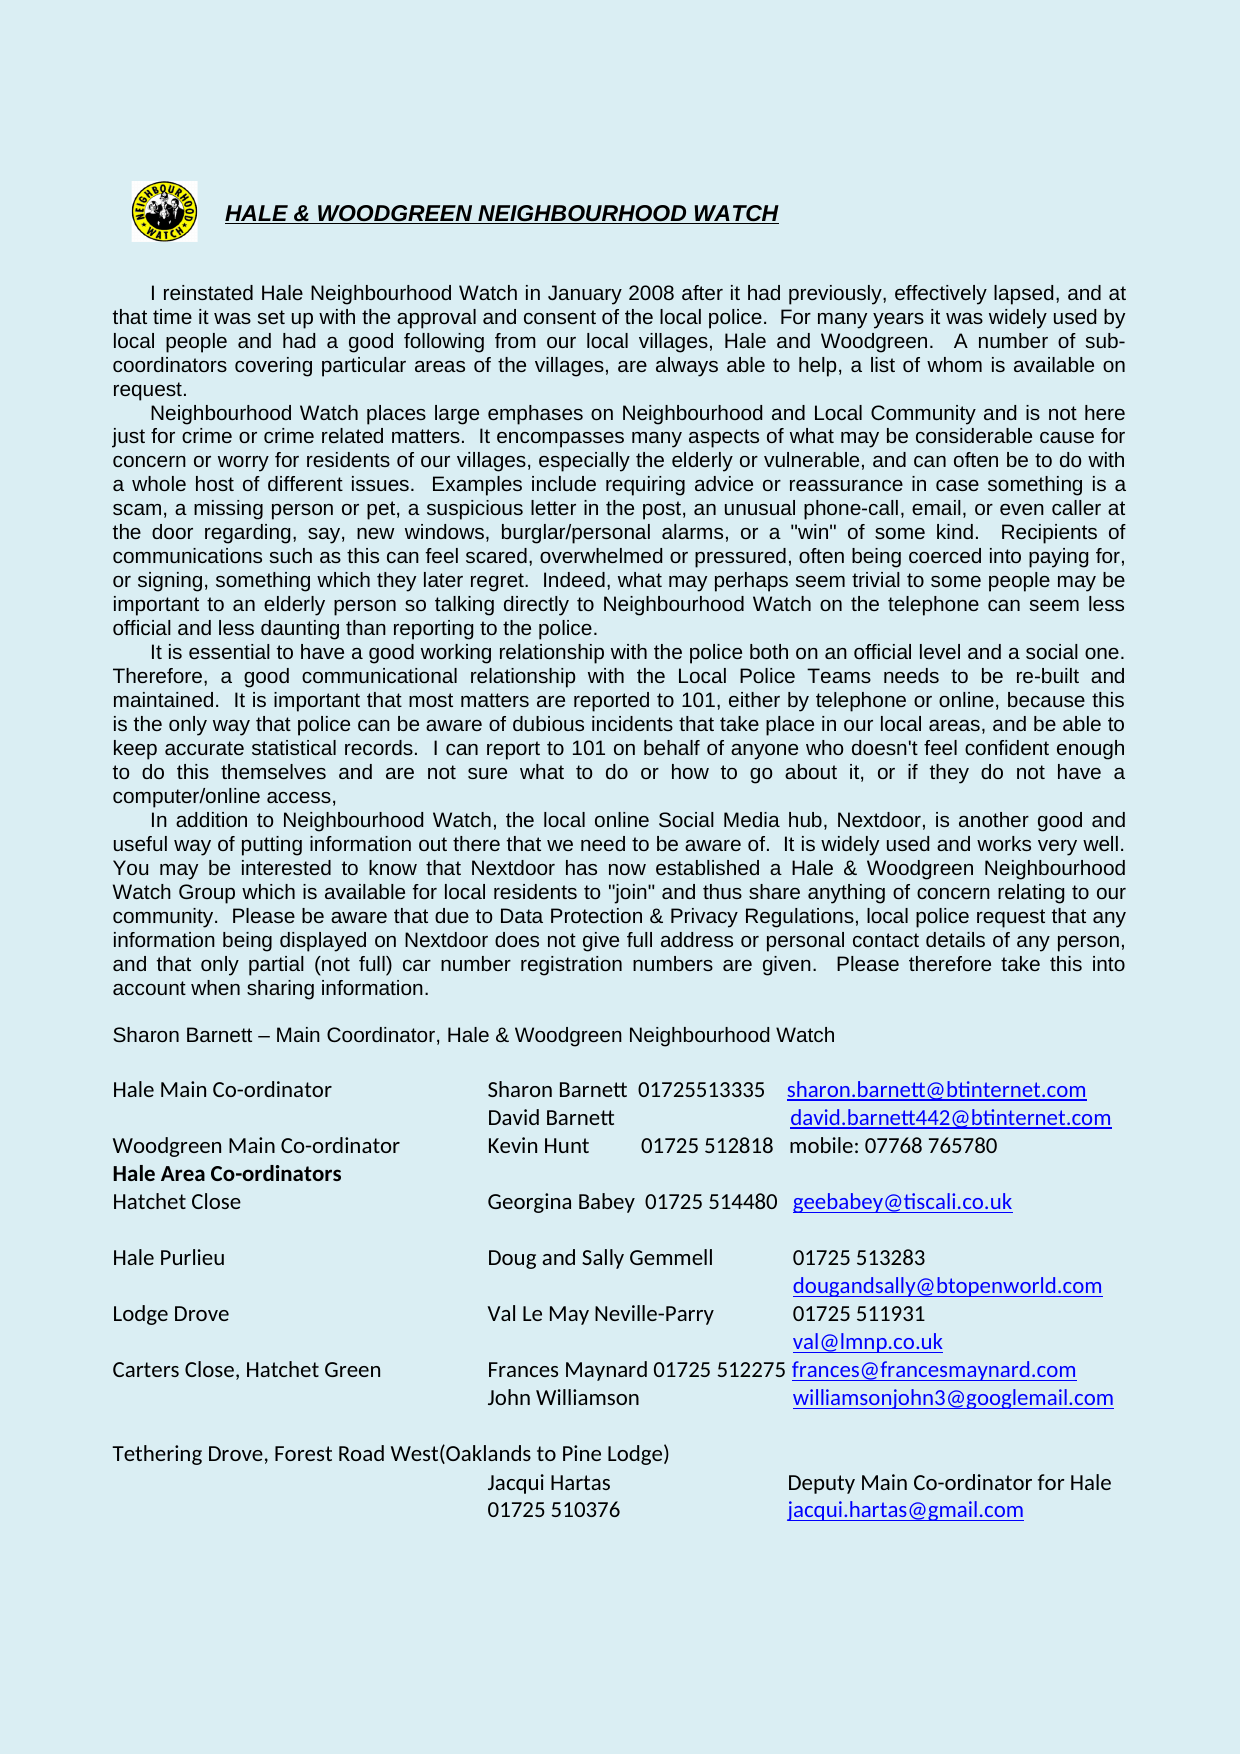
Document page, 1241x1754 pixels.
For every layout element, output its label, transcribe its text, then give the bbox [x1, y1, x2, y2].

text Hatchet Close Georgina Babey 01725 514480 geebabey@tiscali.co.uk [112, 1187, 1128, 1215]
table_header [113, 176, 197, 250]
text Tethering Drove, Forest Road West(Oaklands to Pine Lodge) [112, 1439, 1128, 1468]
text David Barnett david.barnett442@btinternet.com [112, 1103, 1128, 1131]
text Neighbourhood Watch places large emphases on Neighbourhood and Local Community and is not here just for crime or crime related matters. It encompasses many aspects of what may be considerable cause for concern or worry for residents of our villages, especially the elderly or vulnerable, and can often be to do with a whole host of different issues. Examples include requiring advice or reassurance in case something is a scam, a missing person or pet, a suspicious letter in the post, an unusual phone-call, email, or even caller at the door regarding, say, new windows, burglar/personal alarms, or a "win" of some kind. Recipients of communications such as this can feel scared, overwhelmed or pressured, often being coerced into paying for, or signing, something which they later regret. Indeed, what may perhaps seem trivial to some people may be important to an elderly person so talking directly to Neighbourhood Watch on the telephone can seem less official and less daunting than reporting to the police. [112, 400, 1128, 640]
text Carters Close, Hatchet Green Frances Maynard 01725 512275 frances@francesmaynard.com [112, 1356, 1128, 1383]
text John Williamson williamsonjohn3@googlemail.com [412, 1383, 1128, 1412]
text In addition to Neighbourhood Watch, the local online Social Media hub, Nextdoor, is another good and useful way of putting information out there that we need to be aware of. It is widely used and works very well. You may be interested to know that Nextdoor has now established a Hale & Woodgreen Neighbourhood Watch Group which is available for local residents to "join" and thus share anything of concern relating to our community. Please be aware that due to Data Protection & Privacy Regulations, local police request that any information being displayed on Nextdoor does not give full address or personal contact details of any person, and that only partial (not full) car number registration numbers are given. Please therefore take this into account when sharing information. [112, 808, 1128, 999]
text dougandsally@btopenworld.com [712, 1271, 1128, 1299]
text Hale Area Co-ordinators [112, 1159, 1128, 1187]
text Lodge Drove Val Le May Neville-Parry 01725 511931 val@lmnp.co.uk [112, 1299, 1128, 1356]
text I reinstated Hale Neighbourhood Watch in January 2008 after it had previously, effectively lapsed, and at that time it was set up with the approval and consent of the local police. For many years it was widely used by local people and had a good following from our local villages, Hale and Woodgreen. A number of sub-coordinators covering particular areas of the villages, are always able to help, a list of whom is available on request. [112, 281, 1128, 400]
text It is essential to have a good working relationship with the police both on an official level and a social one. Therefore, a good communicational relationship with the Local Police Teams needs to be re-built and maintained. It is important that most matters are reported to 101, either by telephone or online, because this is the only way that police can be aware of dubious incidents that take place in our local areas, and be able to keep accurate statistical records. I can report to 101 on behalf of anyone who doesn't feel confident enough to do this themselves and are not sure what to do or how to go about it, or if they do not have a computer/online access, [112, 640, 1128, 808]
text 01725 510376 jacqui.hartas@gmail.com [412, 1496, 1128, 1524]
text Hale Purlieu Doug and Sally Gemmell 01725 513283 [112, 1243, 1128, 1271]
text Sharon Barnett – Main Coordinator, Hale & Woodgreen Neighbourhood Watch [112, 1023, 1128, 1047]
text Woodgreen Main Co-ordinator Kevin Hunt 01725 512818 mobile: 07768 765780 [112, 1131, 1128, 1159]
table_header HALE & WOODGREEN NEIGHBOURHOOD WATCH [197, 176, 806, 250]
text Hale Main Co-ordinator Sharon Barnett 01725513335 sharon.barnett@btinternet.com [112, 1075, 1128, 1103]
text Jacqui Hartas Deputy Main Co-ordinator for Hale [412, 1468, 1128, 1496]
